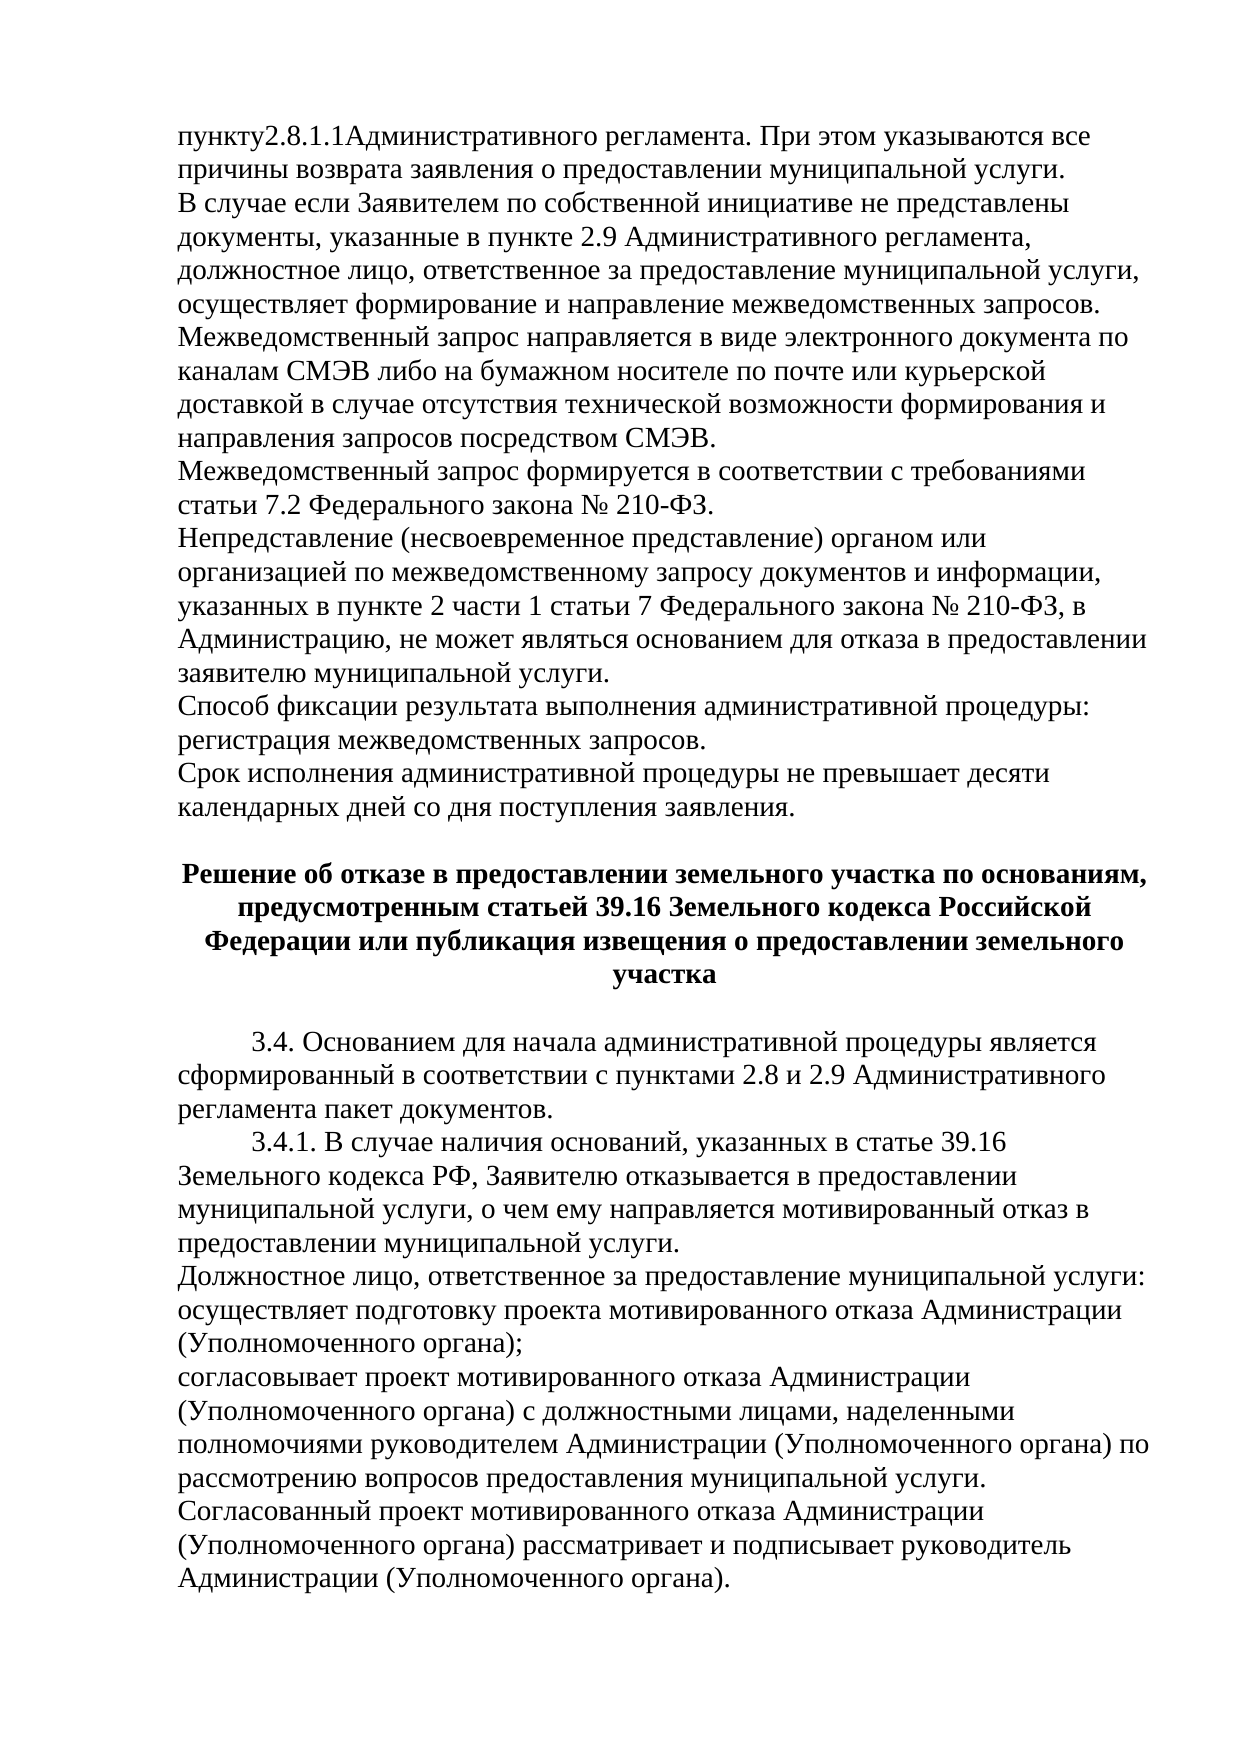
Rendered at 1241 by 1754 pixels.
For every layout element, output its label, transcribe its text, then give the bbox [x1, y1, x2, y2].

text Согласованный проект мотивированного отказа Администрации (Уполномоченного органа) рассматривает и подписывает руководитель Администрации (Уполномоченного органа). [177, 1493, 1152, 1594]
text Межведомственный запрос направляется в виде электронного документа по каналам СМЭВ либо на бумажном носителе по почте или курьерской доставкой в случае отсутствия технической возможности формирования и направления запросов посредством СМЭВ. [177, 319, 1152, 453]
text 3.4.1. В случае наличия оснований, указанных в статье 39.16 Земельного кодекса РФ, Заявителю отказывается в предоставлении муниципальной услуги, о чем ему направляется мотивированный отказ в предоставлении муниципальной услуги. [177, 1124, 1152, 1258]
text 3.4. Основанием для начала административной процедуры является сформированный в соответствии с пунктами 2.8 и 2.9 Административного регламента пакет документов. [177, 1024, 1152, 1124]
text Решение об отказе в предоставлении земельного участка по основаниям, предусмотренным статьей 39.16 Земельного кодекса Российской Федерации или публикация извещения о предоставлении земельного участка [177, 856, 1152, 990]
text Срок исполнения административной процедуры не превышает десяти календарных дней со дня поступления заявления. [177, 755, 1152, 822]
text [177, 118, 1152, 185]
text осуществляет подготовку проекта мотивированного отказа Администрации (Уполномоченного органа); [177, 1292, 1152, 1359]
text согласовывает проект мотивированного отказа Администрации (Уполномоченного органа) с должностными лицами, наделенными полномочиями руководителем Администрации (Уполномоченного органа) по рассмотрению вопросов предоставления муниципальной услуги. [177, 1359, 1152, 1493]
text Способ фиксации результата выполнения административной процедуры: регистрация межведомственных запросов. [177, 688, 1152, 755]
text В случае если Заявителем по собственной инициативе не представлены документы, указанные в пункте 2.9 Административного регламента, должностное лицо, ответственное за предоставление муниципальной услуги, осуществляет формирование и направление межведомственных запросов. [177, 185, 1152, 319]
text Непредставление (несвоевременное представление) органом или организацией по межведомственному запросу документов и информации, указанных в пункте 2 части 1 статьи 7 Федерального закона № 210-ФЗ, в Администрацию, не может являться основанием для отказа в предоставлении заявителю муниципальной услуги. [177, 521, 1152, 688]
text Должностное лицо, ответственное за предоставление муниципальной услуги: [177, 1258, 1152, 1292]
text Межведомственный запрос формируется в соответствии с требованиями статьи 7.2 Федерального закона № 210-ФЗ. [177, 453, 1152, 521]
